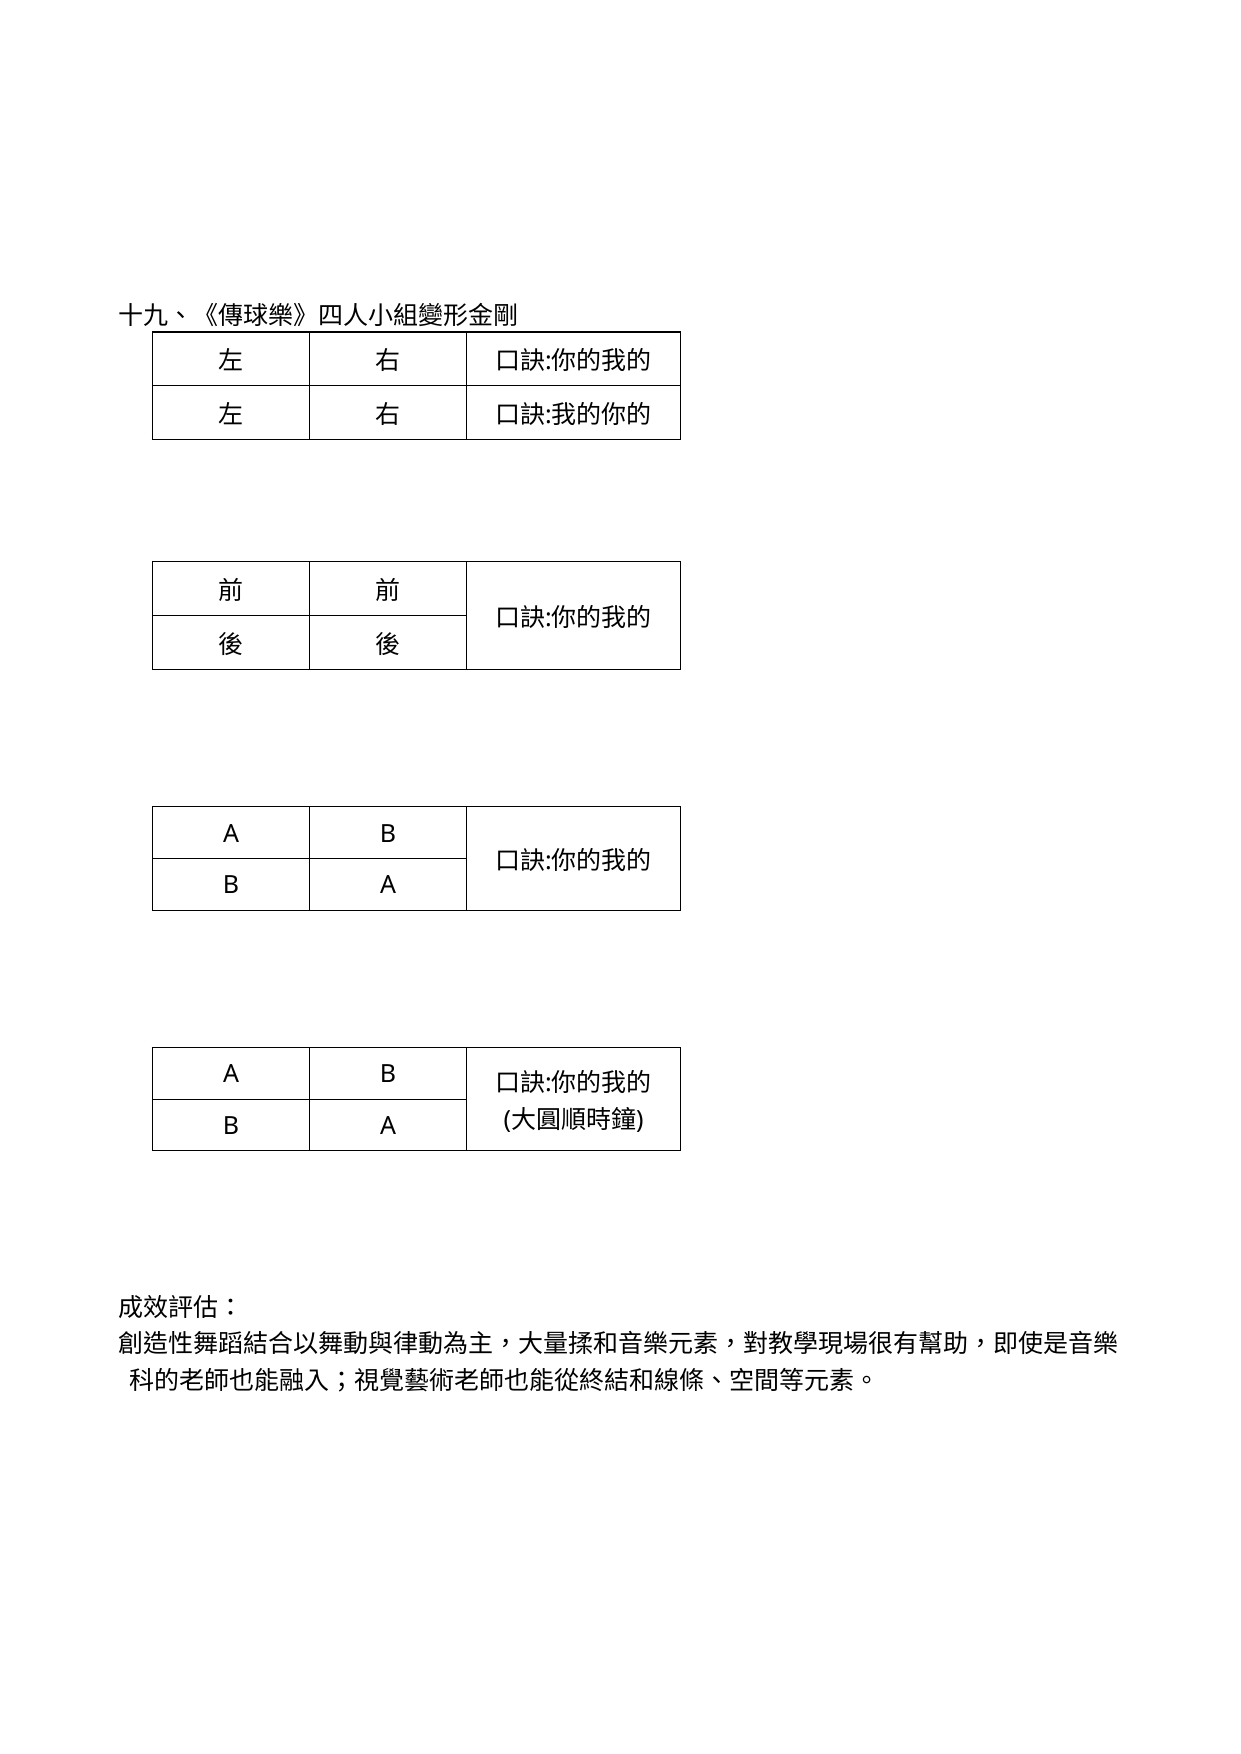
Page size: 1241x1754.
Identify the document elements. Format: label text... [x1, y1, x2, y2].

table_cell 右 [310, 386, 466, 439]
table_header B [310, 1048, 466, 1098]
table_header A [153, 1048, 309, 1098]
table_cell 後 [153, 616, 309, 669]
table_header 口訣:你的我的 [467, 562, 680, 669]
text 十九、《傳球樂》四人小組變形金剛 [118, 295, 1122, 331]
table_cell 後 [310, 616, 466, 669]
table_cell 口訣:我的你的 [467, 386, 680, 439]
table_header 口訣:你的我的 [467, 333, 680, 385]
table_cell B [153, 859, 309, 909]
table_header A [153, 807, 309, 858]
table_cell A [310, 859, 466, 909]
table_header 左 [153, 333, 309, 385]
table_cell A [310, 1100, 466, 1150]
table_header 右 [310, 333, 466, 385]
text 創造性舞蹈結合以舞動與律動為主，大量揉和音樂元素，對教學現場很有幫助，即使是音樂科的老師也能融入；視覺藝術老師也能從終結和線條、空間等元素。 [118, 1324, 1122, 1396]
table_header 口訣:你的我的 [467, 807, 680, 909]
table_cell B [153, 1100, 309, 1150]
table_header 前 [310, 562, 466, 615]
text 成效評估： [118, 1288, 1122, 1324]
table_header 前 [153, 562, 309, 615]
table_cell 左 [153, 386, 309, 439]
table_header 口訣:你的我的 (大圓順時鐘) [467, 1048, 680, 1150]
table_header B [310, 807, 466, 858]
